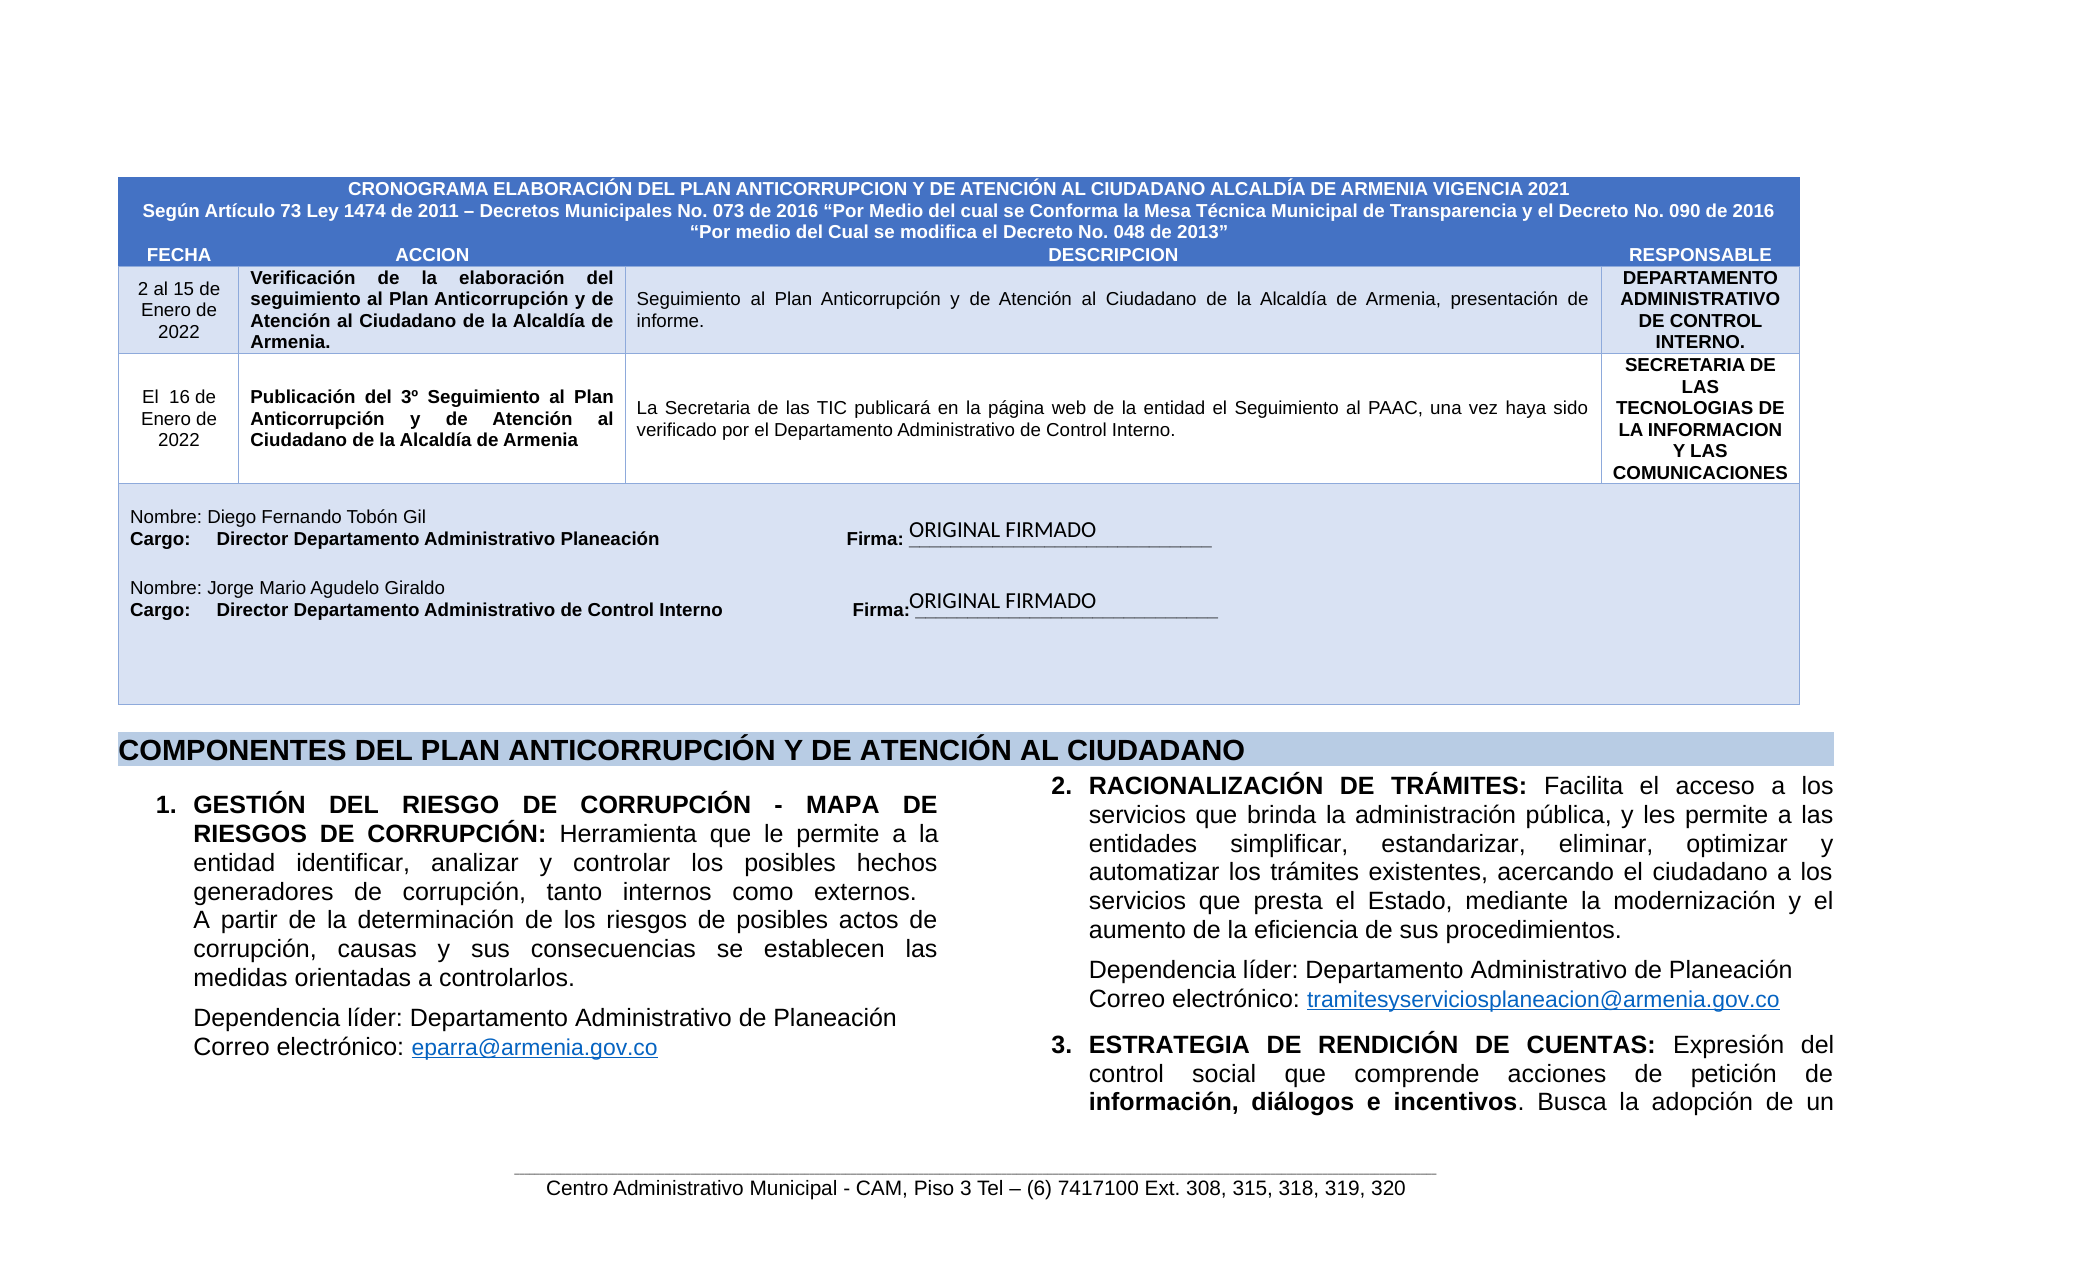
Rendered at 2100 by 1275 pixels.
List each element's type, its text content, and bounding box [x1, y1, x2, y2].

table_cell FECHA [119, 244, 238, 266]
text Dependencia líder: Departamento Administrativo de Planeación [193, 1003, 939, 1032]
table_cell DESCRIPCION [626, 244, 1601, 266]
table_cell DEPARTAMENTO ADMINISTRATIVO DE CONTROL INTERNO. [1602, 267, 1799, 353]
table_cell Publicación del 3º Seguimiento al Plan Anticorrupción y de Atención al Ciudadano de la Alcaldía de Armenia [239, 354, 625, 483]
table_cell La Secretaria de las TIC publicará en la página web de la entidad el Seguimiento al PAAC, una vez haya sido verificado por el Departamento Administrativo de Control Interno. [626, 354, 1601, 483]
table_header CRONOGRAMA ELABORACIÓN DEL PLAN ANTICORRUPCION Y DE ATENCIÓN AL CIUDADANO ALCALDÍA DE ARMENIA VIGENCIA 2021 Según Artículo 73 Ley 1474 de 2011 – Decretos Municipales No. 073 de 2016 “Por Medio del cual se Conforma la Mesa Técnica Municipal de Transparencia y el Decreto No. 090 de 2016 “Por medio del Cual se modifica el Decreto No. 048 de 2013” [119, 178, 1799, 243]
table_cell RESPONSABLE [1602, 244, 1799, 266]
list GESTIÓN DEL RIESGO DE CORRUPCIÓN - MAPA DE RIESGOS DE CORRUPCIÓN: Herramienta que le permite a la entidad identificar, analizar y controlar los posibles hechos generadores de corrupción, tanto internos como externos. A partir de la determinación de los riesgos de posibles actos de corrupción, causas y sus consecuencias se establecen las medidas orientadas a controlarlos. [156, 790, 939, 991]
table_cell Seguimiento al Plan Anticorrupción y de Atención al Ciudadano de la Alcaldía de Armenia, presentación de informe. [626, 267, 1601, 353]
table_cell SECRETARIA DE LAS TECNOLOGIAS DE LA INFORMACION Y LAS COMUNICACIONES [1602, 354, 1799, 483]
table_cell ACCION [239, 244, 625, 266]
list RACIONALIZACIÓN DE TRÁMITES: Facilita el acceso a los servicios que brinda la administración pública, y les permite a las entidades simplificar, estandarizar, eliminar, optimizar y automatizar los trámites existentes, acercando el ciudadano a los servicios que presta el Estado, mediante la modernización y el aumento de la eficiencia de sus procedimientos. [1051, 771, 1834, 943]
table_cell El 16 de Enero de 2022 [119, 354, 238, 483]
text COMPONENTES DEL PLAN ANTICORRUPCIÓN Y DE ATENCIÓN AL CIUDADANO [118, 732, 1834, 766]
text Dependencia líder: Departamento Administrativo de Planeación [1089, 956, 1834, 984]
table_cell Nombre: Diego Fernando Tobón Gil Cargo: Director Departamento Administrativo Planeación Firma: _____________________________ Nombre: Jorge Mario Agudelo Giraldo Cargo: Director Departamento Administrativo de Control Interno Firma: _____________________________ [119, 484, 1799, 704]
text Correo electrónico: tramitesyserviciosplaneacion@armenia.gov.co [1089, 984, 1834, 1013]
table_cell Verificación de la elaboración del seguimiento al Plan Anticorrupción y de Atención al Ciudadano de la Alcaldía de Armenia. [239, 267, 625, 353]
text Correo electrónico: eparra@armenia.gov.co [193, 1032, 939, 1061]
table_cell 2 al 15 de Enero de 2022 [119, 267, 238, 353]
